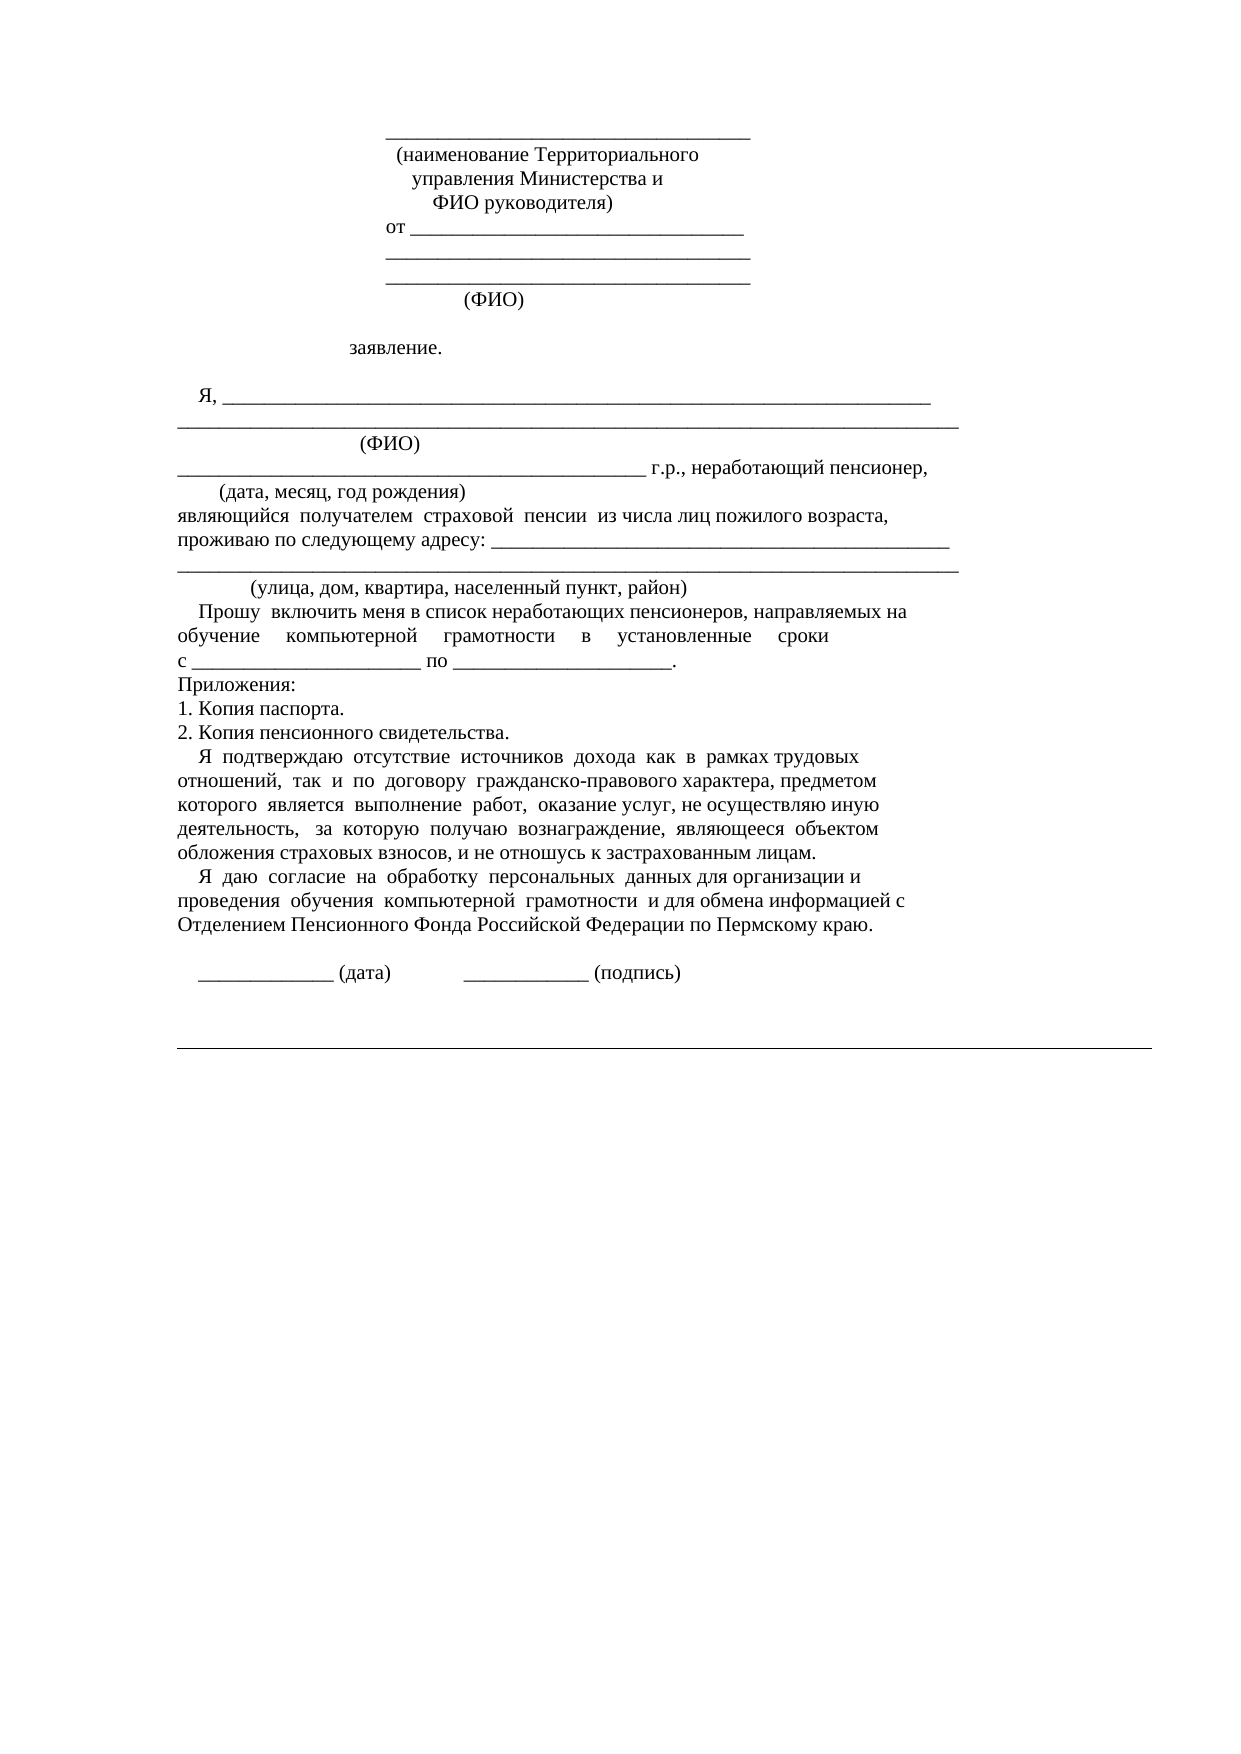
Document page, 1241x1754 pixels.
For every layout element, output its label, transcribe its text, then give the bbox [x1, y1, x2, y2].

text управления Министерства и [177, 166, 1152, 190]
text (дата, месяц, год рождения) [177, 479, 1152, 503]
text 1. Копия паспорта. [177, 696, 1152, 720]
text Я даю согласие на обработку персональных данных для организации и [177, 864, 1152, 888]
text которого является выполнение работ, оказание услуг, не осуществляю иную [177, 792, 1152, 816]
text (ФИО) [177, 287, 1152, 311]
text ___________________________________________________________________________ [177, 407, 1152, 431]
text отношений, так и по договору гражданско-правового характера, предметом [177, 768, 1152, 792]
text ___________________________________________________________________________ [177, 551, 1152, 575]
text обложения страховых взносов, и не отношусь к застрахованным лицам. [177, 840, 1152, 864]
text Я подтверждаю отсутствие источников дохода как в рамках трудовых [177, 744, 1152, 768]
text ___________________________________ [177, 238, 1152, 262]
text проведения обучения компьютерной грамотности и для обмена информацией с [177, 888, 1152, 912]
text _____________ (дата) ____________ (подпись) [177, 960, 1152, 984]
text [177, 118, 1152, 142]
text (ФИО) [177, 431, 1152, 455]
text Я, ____________________________________________________________________ [177, 383, 1152, 407]
text 2. Копия пенсионного свидетельства. [177, 720, 1152, 744]
text ФИО руководителя) [177, 190, 1152, 214]
text проживаю по следующему адресу: ____________________________________________ [177, 527, 1152, 551]
text _____________________________________________ г.р., неработающий пенсионер, [177, 455, 1152, 479]
text Приложения: [177, 672, 1152, 696]
text деятельность, за которую получаю вознаграждение, являющееся объектом [177, 816, 1152, 840]
text с ______________________ по _____________________. [177, 647, 1152, 672]
text (улица, дом, квартира, населенный пункт, район) [177, 575, 1152, 599]
text являющийся получателем страховой пенсии из числа лиц пожилого возраста, [177, 503, 1152, 527]
text (наименование Территориального [177, 142, 1152, 166]
text Прошу включить меня в список неработающих пенсионеров, направляемых на [177, 599, 1152, 623]
text Отделением Пенсионного Фонда Российской Федерации по Пермскому краю. [177, 912, 1152, 936]
text ___________________________________ [177, 262, 1152, 287]
text обучение компьютерной грамотности в установленные сроки [177, 623, 1152, 647]
text заявление. [177, 335, 1152, 359]
text от ________________________________ [177, 214, 1152, 238]
